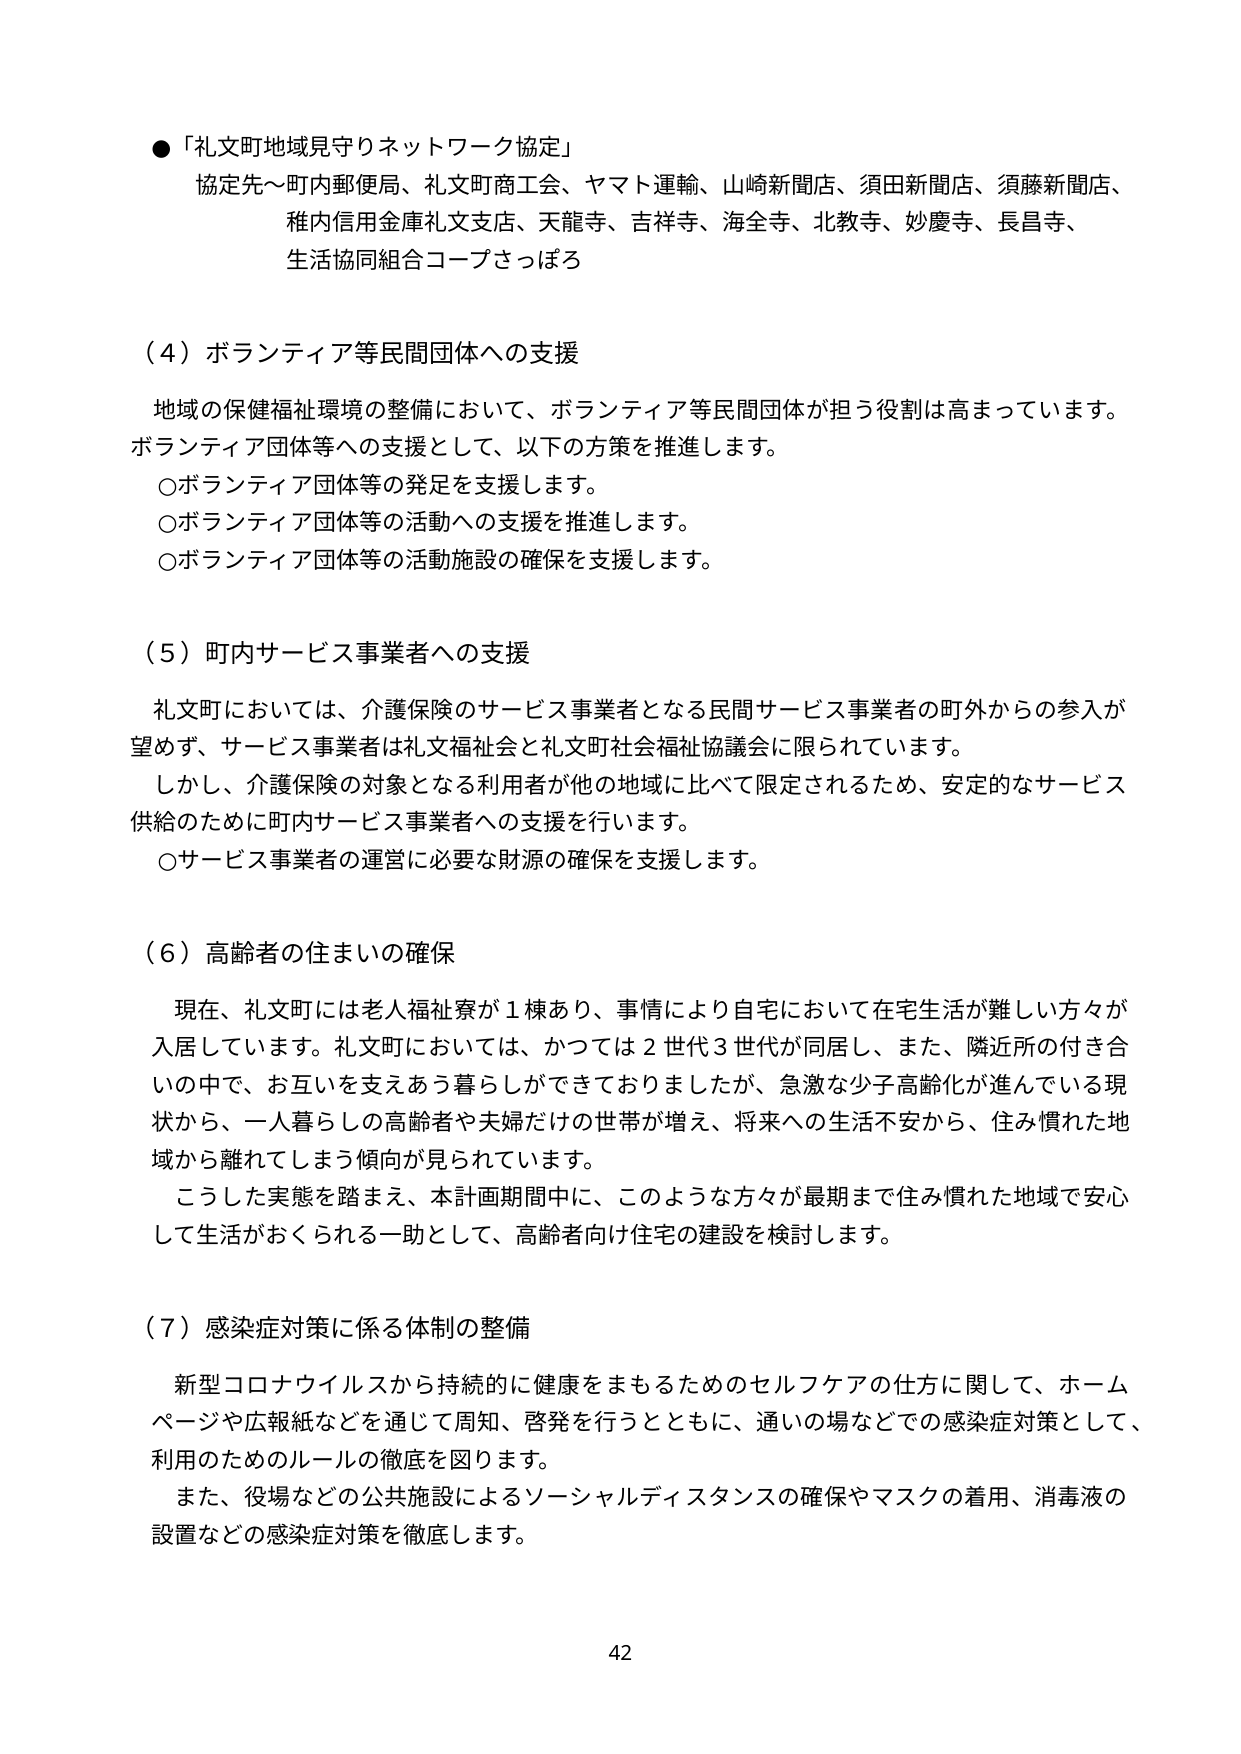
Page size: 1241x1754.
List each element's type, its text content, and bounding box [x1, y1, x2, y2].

text 地域の保健福祉環境の整備において、ボランティア等民間団体が担う役割は高まっています。ボランティア団体等への支援として、以下の方策を推進します。 [130, 389, 1131, 464]
text ●「礼文町地域見守りネットワーク協定」 [151, 127, 1131, 164]
text ○サービス事業者の運営に必要な財源の確保を支援します。 [89, 839, 1131, 877]
text 稚内信用金庫礼文支店、天龍寺、吉祥寺、海全寺、北教寺、妙慶寺、長昌寺、 [172, 202, 1131, 239]
text 協定先～町内郵便局、礼文町商工会、ヤマト運輸、山崎新聞店、須田新聞店、須藤新聞店、 [172, 164, 1131, 202]
text こうした実態を踏まえ、本計画期間中に、このような方々が最期まで住み慣れた地域で安心して生活がおくられる一助として、高齢者向け住宅の建設を検討します。 [151, 1177, 1131, 1252]
subtitle （７）感染症対策に係る体制の整備 [130, 1308, 1152, 1346]
text 礼文町においては、介護保険のサービス事業者となる民間サービス事業者の町外からの参入が望めず、サービス事業者は礼文福祉会と礼文町社会福祉協議会に限られています。 [130, 689, 1131, 764]
text 現在、礼文町には老人福祉寮が１棟あり、事情により自宅において在宅生活が難しい方々が入居しています。礼文町においては、かつては2 世代３世代が同居し、また、隣近所の付き合いの中で、お互いを支えあう暮らしができておりましたが、急激な少子高齢化が進んでいる現状から、一人暮らしの高齢者や夫婦だけの世帯が増え、将来への生活不安から、住み慣れた地域から離れてしまう傾向が見られています。 [151, 989, 1131, 1177]
text しかし、介護保険の対象となる利用者が他の地域に比べて限定されるため、安定的なサービス供給のために町内サービス事業者への支援を行います。 [130, 764, 1131, 839]
subtitle （４）ボランティア等民間団体への支援 [130, 333, 1152, 371]
text 生活協同組合コープさっぽろ [172, 239, 1131, 277]
subtitle （５）町内サービス事業者への支援 [130, 633, 1152, 671]
text ○ボランティア団体等の発足を支援します。 [89, 464, 1131, 502]
text ○ボランティア団体等の活動施設の確保を支援します。 [89, 539, 1131, 577]
subtitle （６）高齢者の住まいの確保 [130, 933, 1152, 971]
text ○ボランティア団体等の活動への支援を推進します。 [89, 502, 1131, 539]
text また、役場などの公共施設によるソーシャルディスタンスの確保やマスクの着用、消毒液の設置などの感染症対策を徹底します。 [151, 1477, 1131, 1552]
text 新型コロナウイルスから持続的に健康をまもるためのセルフケアの仕方に関して、ホームページや広報紙などを通じて周知、啓発を行うとともに、通いの場などでの感染症対策として、利用のためのルールの徹底を図ります。 [151, 1364, 1131, 1477]
